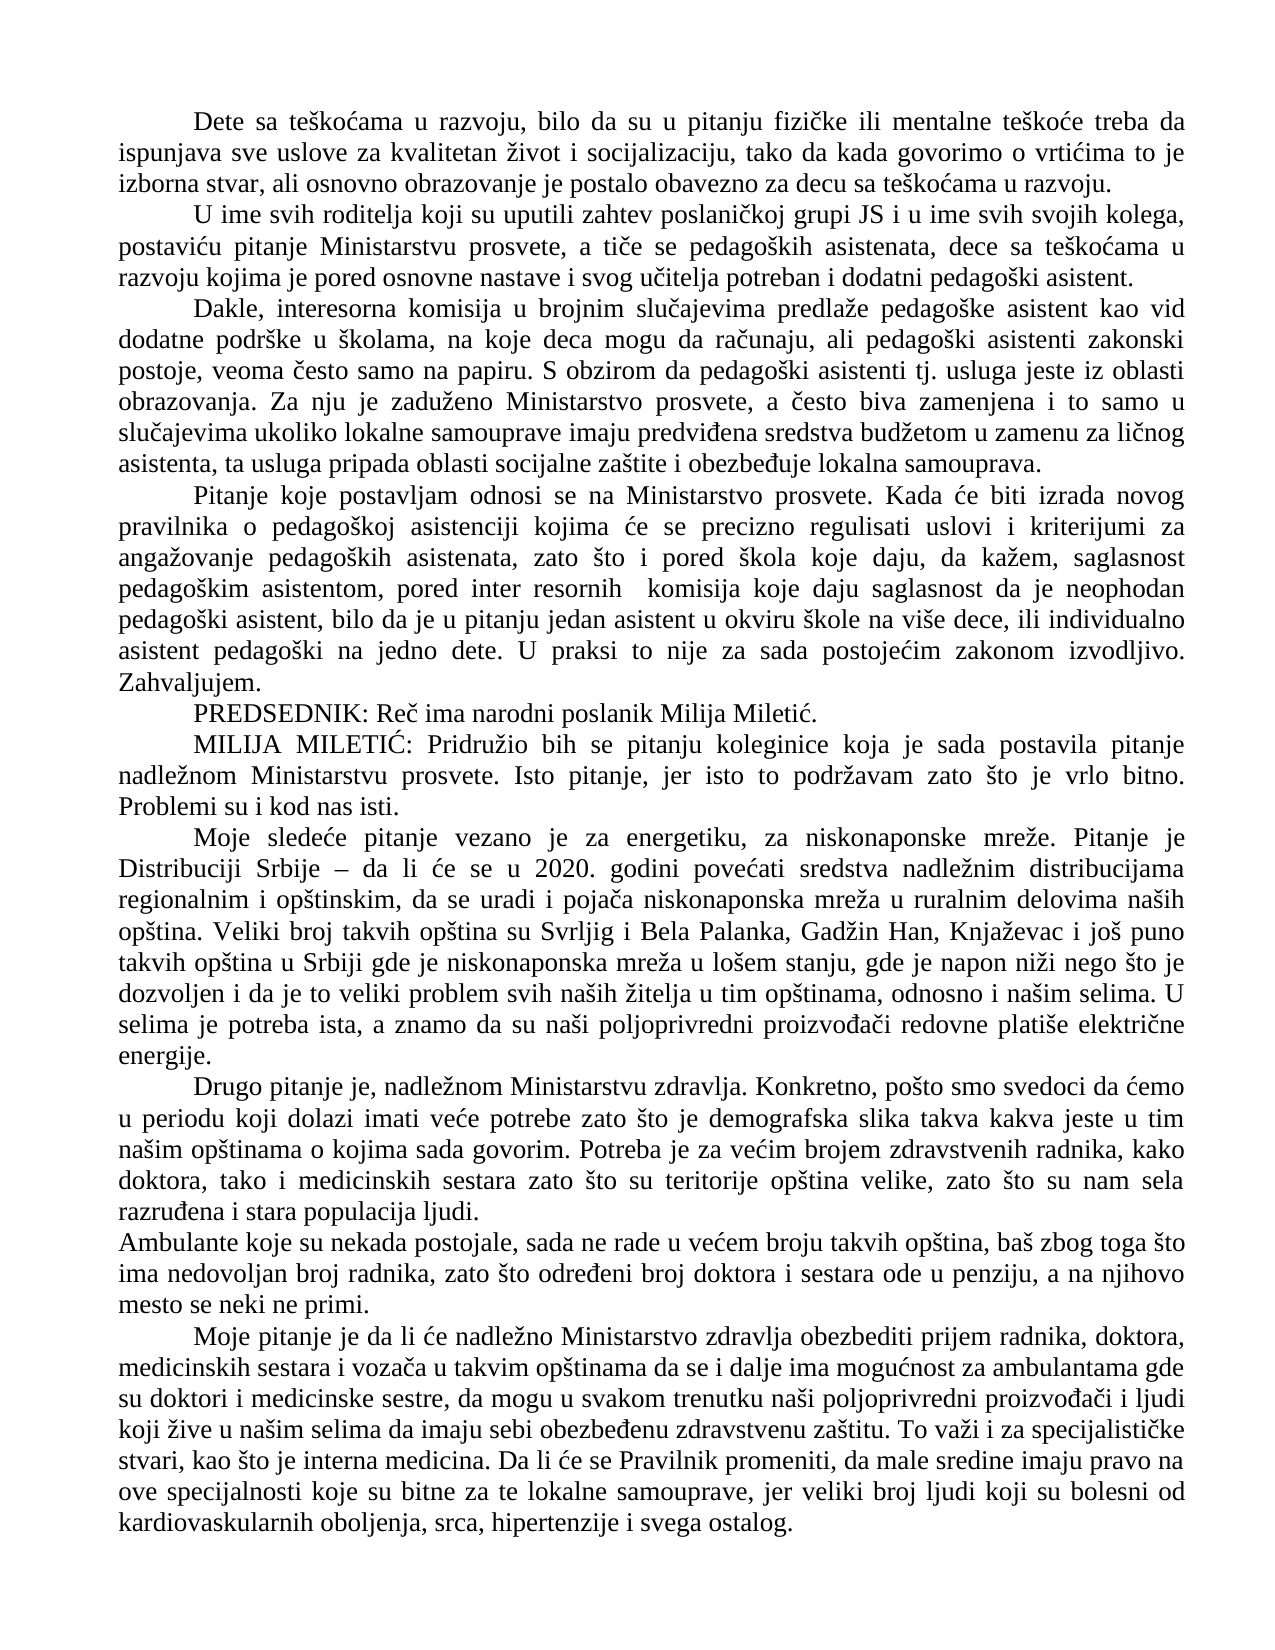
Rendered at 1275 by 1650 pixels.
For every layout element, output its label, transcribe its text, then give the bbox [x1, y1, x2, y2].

text Moje sledeće pitanje vezano je za energetiku, za niskonaponske mreže. Pitanje je Distribuciji Srbije – da li će se u 2020. godini povećati sredstva nadležnim distribucijama regionalnim i opštinskim, da se uradi i pojača niskonaponska mreža u ruralnim delovima naših opština. Veliki broj takvih opština su Svrljig i Bela Palanka, Gadžin Han, Knjaževac i još puno takvih opština u Srbiji gde je niskonaponska mreža u lošem stanju, gde je napon niži nego što je dozvoljen i da je to veliki problem svih naših žitelja u tim opštinama, odnosno i našim selima. U selima je potreba ista, a znamo da su naši poljoprivredni proizvođači redovne platiše električne energije. [118, 821, 1186, 1071]
text MILIJA MILETIĆ: Pridružio bih se pitanju koleginice koja je sada postavila pitanje nadležnom Ministarstvu prosvete. Isto pitanje, jer isto to podržavam zato što je vrlo bitno. Problemi su i kod nas isti. [118, 728, 1186, 821]
text U ime svih roditelja koji su uputili zahtev poslaničkoj grupi JS i u ime svih svojih kolega, postaviću pitanje Ministarstvu prosvete, a tiče se pedagoških asistenata, dece sa teškoćama u razvoju kojima je pored osnovne nastave i svog učitelja potreban i dodatni pedagoški asistent. [118, 198, 1186, 292]
text Drugo pitanje je, nadležnom Ministarstvu zdravlja. Konkretno, pošto smo svedoci da ćemo u periodu koji dolazi imati veće potrebe zato što je demografska slika takva kakva jeste u tim našim opštinama o kojima sada govorim. Potreba je za većim brojem zdravstvenih radnika, kako doktora, tako i medicinskih sestara zato što su teritorije opština velike, zato što su nam sela razruđena i stara populacija ljudi. [118, 1071, 1186, 1226]
text Moje pitanje je da li će nadležno Ministarstvo zdravlja obezbediti prijem radnika, doktora, medicinskih sestara i vozača u takvim opštinama da se i dalje ima mogućnost za ambulantama gde su doktori i medicinske sestre, da mogu u svakom trenutku naši poljoprivredni proizvođači i ljudi koji žive u našim selima da imaju sebi obezbeđenu zdravstvenu zaštitu. To važi i za specijalističke stvari, kao što je interna medicina. Da li će se Pravilnik promeniti, da male sredine imaju pravo na ove specijalnosti koje su bitne za te lokalne samouprave, jer veliki broj ljudi koji su bolesni od kardiovaskularnih oboljenja, srca, hipertenzije i svega ostalog. [118, 1320, 1186, 1538]
text PREDSEDNIK: Reč ima narodni poslanik Milija Miletić. [118, 697, 1186, 728]
text Dakle, interesorna komisija u brojnim slučajevima predlaže pedagoške asistent kao vid dodatne podrške u školama, na koje deca mogu da računaju, ali pedagoški asistenti zakonski postoje, veoma često samo na papiru. S obzirom da pedagoški asistenti tj. usluga jeste iz oblasti obrazovanja. Za nju je zaduženo Ministarstvo prosvete, a često biva zamenjena i to samo u slučajevima ukoliko lokalne samouprave imaju predviđena sredstva budžetom u zamenu za ličnog asistenta, ta usluga pripada oblasti socijalne zaštite i obezbeđuje lokalna samouprava. [118, 292, 1186, 479]
text Pitanje koje postavljam odnosi se na Ministarstvo prosvete. Kada će biti izrada novog pravilnika o pedagoškoj asistenciji kojima će se precizno regulisati uslovi i kriterijumi za angažovanje pedagoških asistenata, zato što i pored škola koje daju, da kažem, saglasnost pedagoškim asistentom, pored inter resornih komisija koje daju saglasnost da je neophodan pedagoški asistent, bilo da je u pitanju jedan asistent u okviru škole na više dece, ili individualno asistent pedagoški na jedno dete. U praksi to nije za sada postojećim zakonom izvodljivo. Zahvaljujem. [118, 479, 1186, 697]
text Dete sa teškoćama u razvoju, bilo da su u pitanju fizičke ili mentalne teškoće treba da ispunjava sve uslove za kvalitetan život i socijalizaciju, tako da kada govorimo o vrtićima to je izborna stvar, ali osnovno obrazovanje je postalo obavezno za decu sa teškoćama u razvoju. [118, 105, 1186, 198]
text Ambulante koje su nekada postojale, sada ne rade u većem broju takvih opština, baš zbog toga što ima nedovoljan broj radnika, zato što određeni broj doktora i sestara ode u penziju, a na njihovo mesto se neki ne primi. [118, 1226, 1186, 1320]
